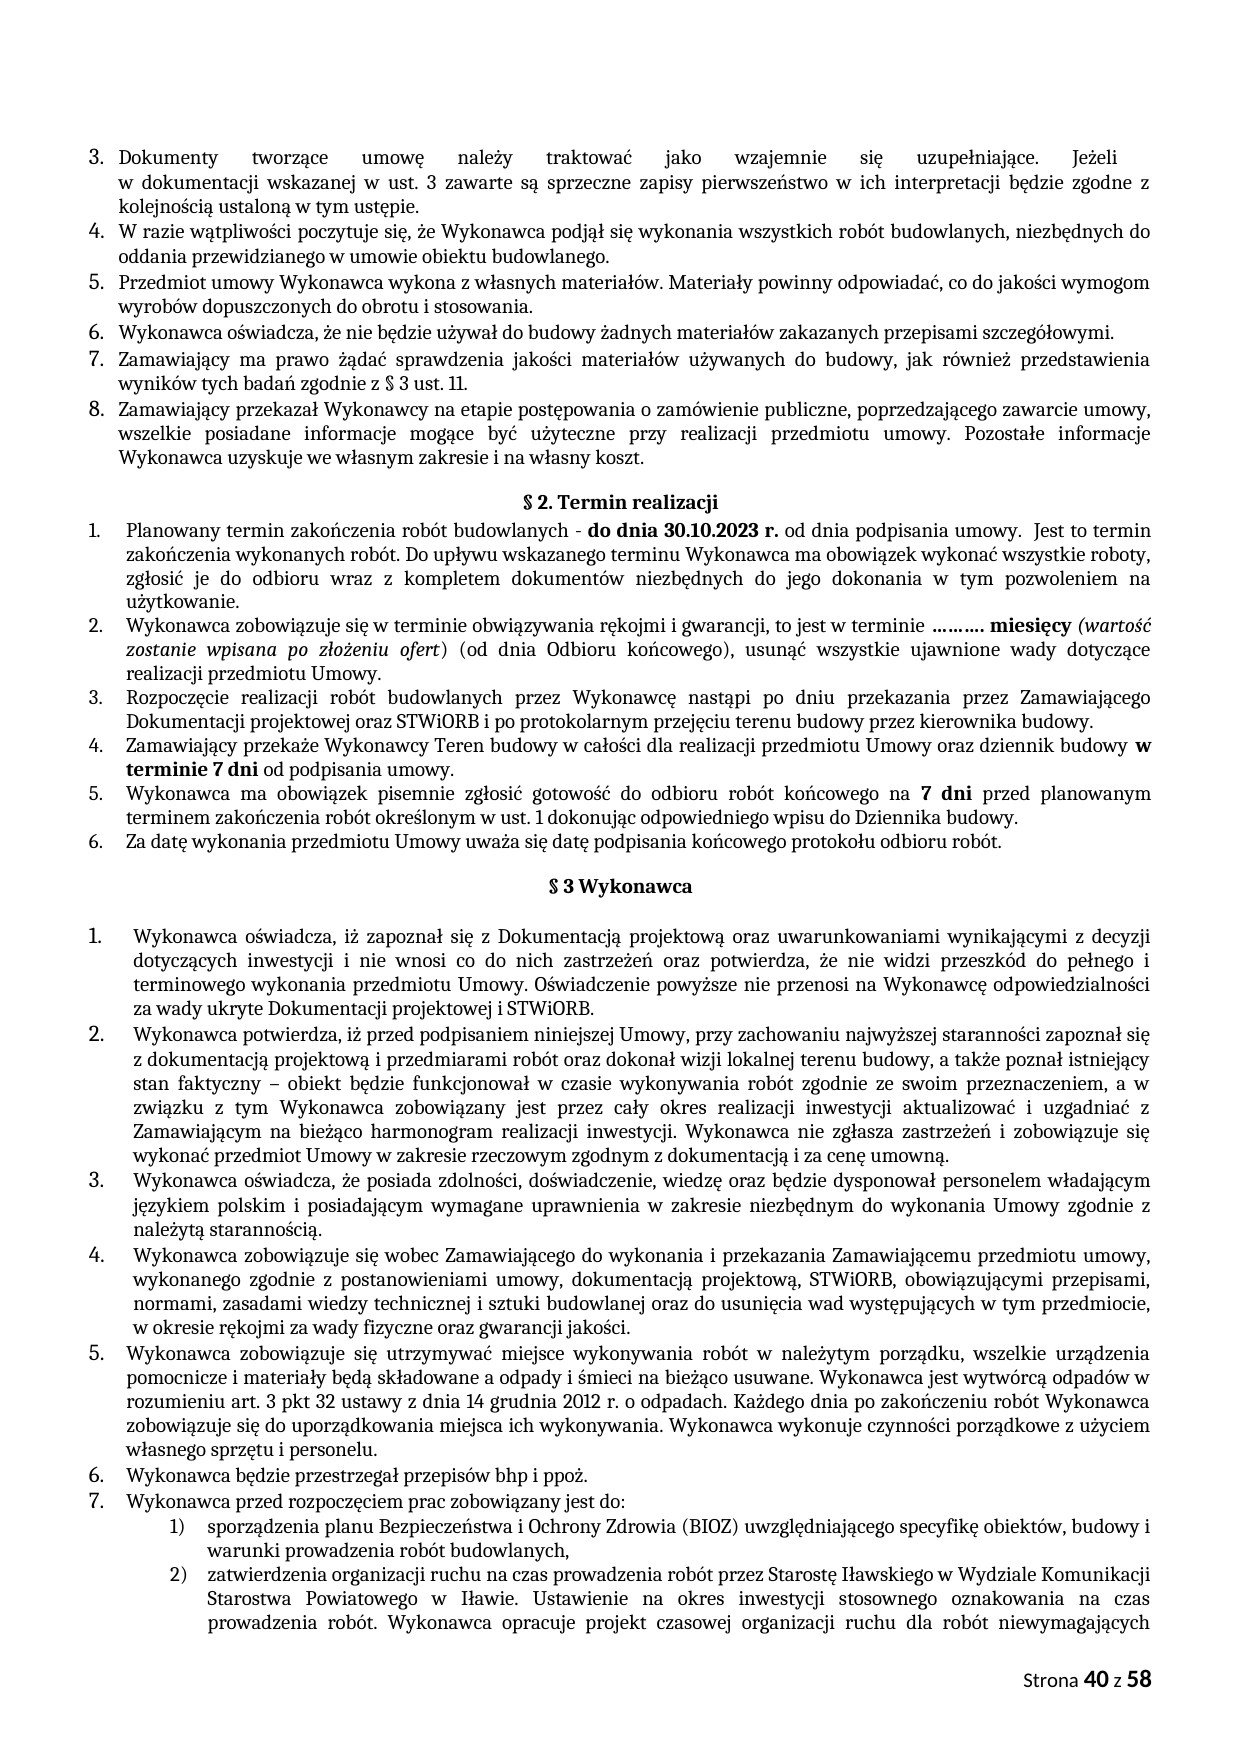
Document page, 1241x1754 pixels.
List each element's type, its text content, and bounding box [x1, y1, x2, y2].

list W razie wątpliwości poczytuje się, że Wykonawca podjął się wykonania wszystkich robót budowlanych, niezbędnych do oddania przewidzianego w umowie obiektu budowlanego. [89, 218, 1152, 269]
list Wykonawca oświadcza, że nie będzie używał do budowy żadnych materiałów zakazanych przepisami szczegółowymi. [89, 319, 1152, 345]
list Zamawiający ma prawo żądać sprawdzenia jakości materiałów używanych do budowy, jak również przedstawienia wyników tych badań zgodnie z § 3 ust. 11. [89, 345, 1152, 396]
list Dokumenty tworzące umowę należy traktować jako wzajemnie się uzupełniające. Jeżeli w dokumentacji wskazanej w ust. 3 zawarte są sprzeczne zapisy pierwszeństwo w ich interpretacji będzie zgodne z kolejnością ustaloną w tym ustępie. [89, 144, 1152, 218]
list Wykonawca zobowiązuje się w terminie obwiązywania rękojmi i gwarancji, to jest w terminie ………. miesięcy (wartość zostanie wpisana po złożeniu ofert) (od dnia Odbioru końcowego), usunąć wszystkie ujawnione wady dotyczące realizacji przedmiotu Umowy. [89, 614, 1152, 686]
list Wykonawca potwierdza, iż przed podpisaniem niniejszej Umowy, przy zachowaniu najwyższej staranności zapoznał się z dokumentacją projektową i przedmiarami robót oraz dokonał wizji lokalnej terenu budowy, a także poznał istniejący stan faktyczny – obiekt będzie funkcjonował w czasie wykonywania robót zgodnie ze swoim przeznaczeniem, a w związku z tym Wykonawca zobowiązany jest przez cały okres realizacji inwestycji aktualizować i uzgadniać z Zamawiającym na bieżąco harmonogram realizacji inwestycji. Wykonawca nie zgłasza zastrzeżeń i zobowiązuje się wykonać przedmiot Umowy w zakresie rzeczowym zgodnym z dokumentacją i za cenę umowną. [89, 1021, 1152, 1167]
list Wykonawca oświadcza, iż zapoznał się z Dokumentacją projektową oraz uwarunkowaniami wynikającymi z decyzji dotyczących inwestycji i nie wnosi co do nich zastrzeżeń oraz potwierdza, że nie widzi przeszkód do pełnego i terminowego wykonania przedmiotu Umowy. Oświadczenie powyższe nie przenosi na Wykonawcę odpowiedzialności za wady ukryte Dokumentacji projektowej i STWiORB. [89, 923, 1152, 1021]
list Za datę wykonania przedmiotu Umowy uważa się datę podpisania końcowego protokołu odbioru robót. [89, 830, 1152, 854]
list Rozpoczęcie realizacji robót budowlanych przez Wykonawcę nastąpi po dniu przekazania przez Zamawiającego Dokumentacji projektowej oraz STWiORB i po protokolarnym przejęciu terenu budowy przez kierownika budowy. [89, 686, 1152, 734]
list Wykonawca przed rozpoczęciem prac zobowiązany jest do: [89, 1488, 1152, 1514]
list Przedmiot umowy Wykonawca wykona z własnych materiałów. Materiały powinny odpowiadać, co do jakości wymogom wyrobów dopuszczonych do obrotu i stosowania. [89, 269, 1152, 319]
list Wykonawca zobowiązuje się wobec Zamawiającego do wykonania i przekazania Zamawiającemu przedmiotu umowy, wykonanego zgodnie z postanowieniami umowy, dokumentacją projektową, STWiORB, obowiązującymi przepisami, normami, zasadami wiedzy technicznej i sztuki budowlanej oraz do usunięcia wad występujących w tym przedmiocie, w okresie rękojmi za wady fizyczne oraz gwarancji jakości. [89, 1241, 1152, 1340]
list sporządzenia planu Bezpieczeństwa i Ochrony Zdrowia (BIOZ) uwzględniającego specyfikę obiektów, budowy i warunki prowadzenia robót budowlanych, [170, 1514, 1152, 1562]
text § 2. Termin realizacji [89, 491, 1152, 515]
list Wykonawca zobowiązuje się utrzymywać miejsce wykonywania robót w należytym porządku, wszelkie urządzenia pomocnicze i materiały będą składowane a odpady i śmieci na bieżąco usuwane. Wykonawca jest wytwórcą odpadów w rozumieniu art. 3 pkt 32 ustawy z dnia 14 grudnia 2012 r. o odpadach. Każdego dnia po zakończeniu robót Wykonawca zobowiązuje się do uporządkowania miejsca ich wykonywania. Wykonawca wykonuje czynności porządkowe z użyciem własnego sprzętu i personelu. [89, 1340, 1152, 1462]
list Zamawiający przekazał Wykonawcy na etapie postępowania o zamówienie publiczne, poprzedzającego zawarcie umowy, wszelkie posiadane informacje mogące być użyteczne przy realizacji przedmiotu umowy. Pozostałe informacje Wykonawca uzyskuje we własnym zakresie i na własny koszt. [89, 396, 1152, 470]
list Planowany termin zakończenia robót budowlanych - do dnia 30.10.2023 r. od dnia podpisania umowy. Jest to termin zakończenia wykonanych robót. Do upływu wskazanego terminu Wykonawca ma obowiązek wykonać wszystkie roboty, zgłosić je do odbioru wraz z kompletem dokumentów niezbędnych do jego dokonania w tym pozwoleniem na użytkowanie. [89, 518, 1152, 614]
text § 3 Wykonawca [89, 874, 1152, 898]
list Zamawiający przekaże Wykonawcy Teren budowy w całości dla realizacji przedmiotu Umowy oraz dziennik budowy w terminie 7 dni od podpisania umowy. [89, 734, 1152, 782]
list Wykonawca ma obowiązek pisemnie zgłosić gotowość do odbioru robót końcowego na 7 dni przed planowanym terminem zakończenia robót określonym w ust. 1 dokonując odpowiedniego wpisu do Dziennika budowy. [89, 782, 1152, 830]
list Wykonawca będzie przestrzegał przepisów bhp i ppoż. [89, 1462, 1152, 1488]
list Wykonawca oświadcza, że posiada zdolności, doświadczenie, wiedzę oraz będzie dysponował personelem władającym językiem polskim i posiadającym wymagane uprawnienia w zakresie niezbędnym do wykonania Umowy zgodnie z należytą starannością. [89, 1167, 1152, 1241]
